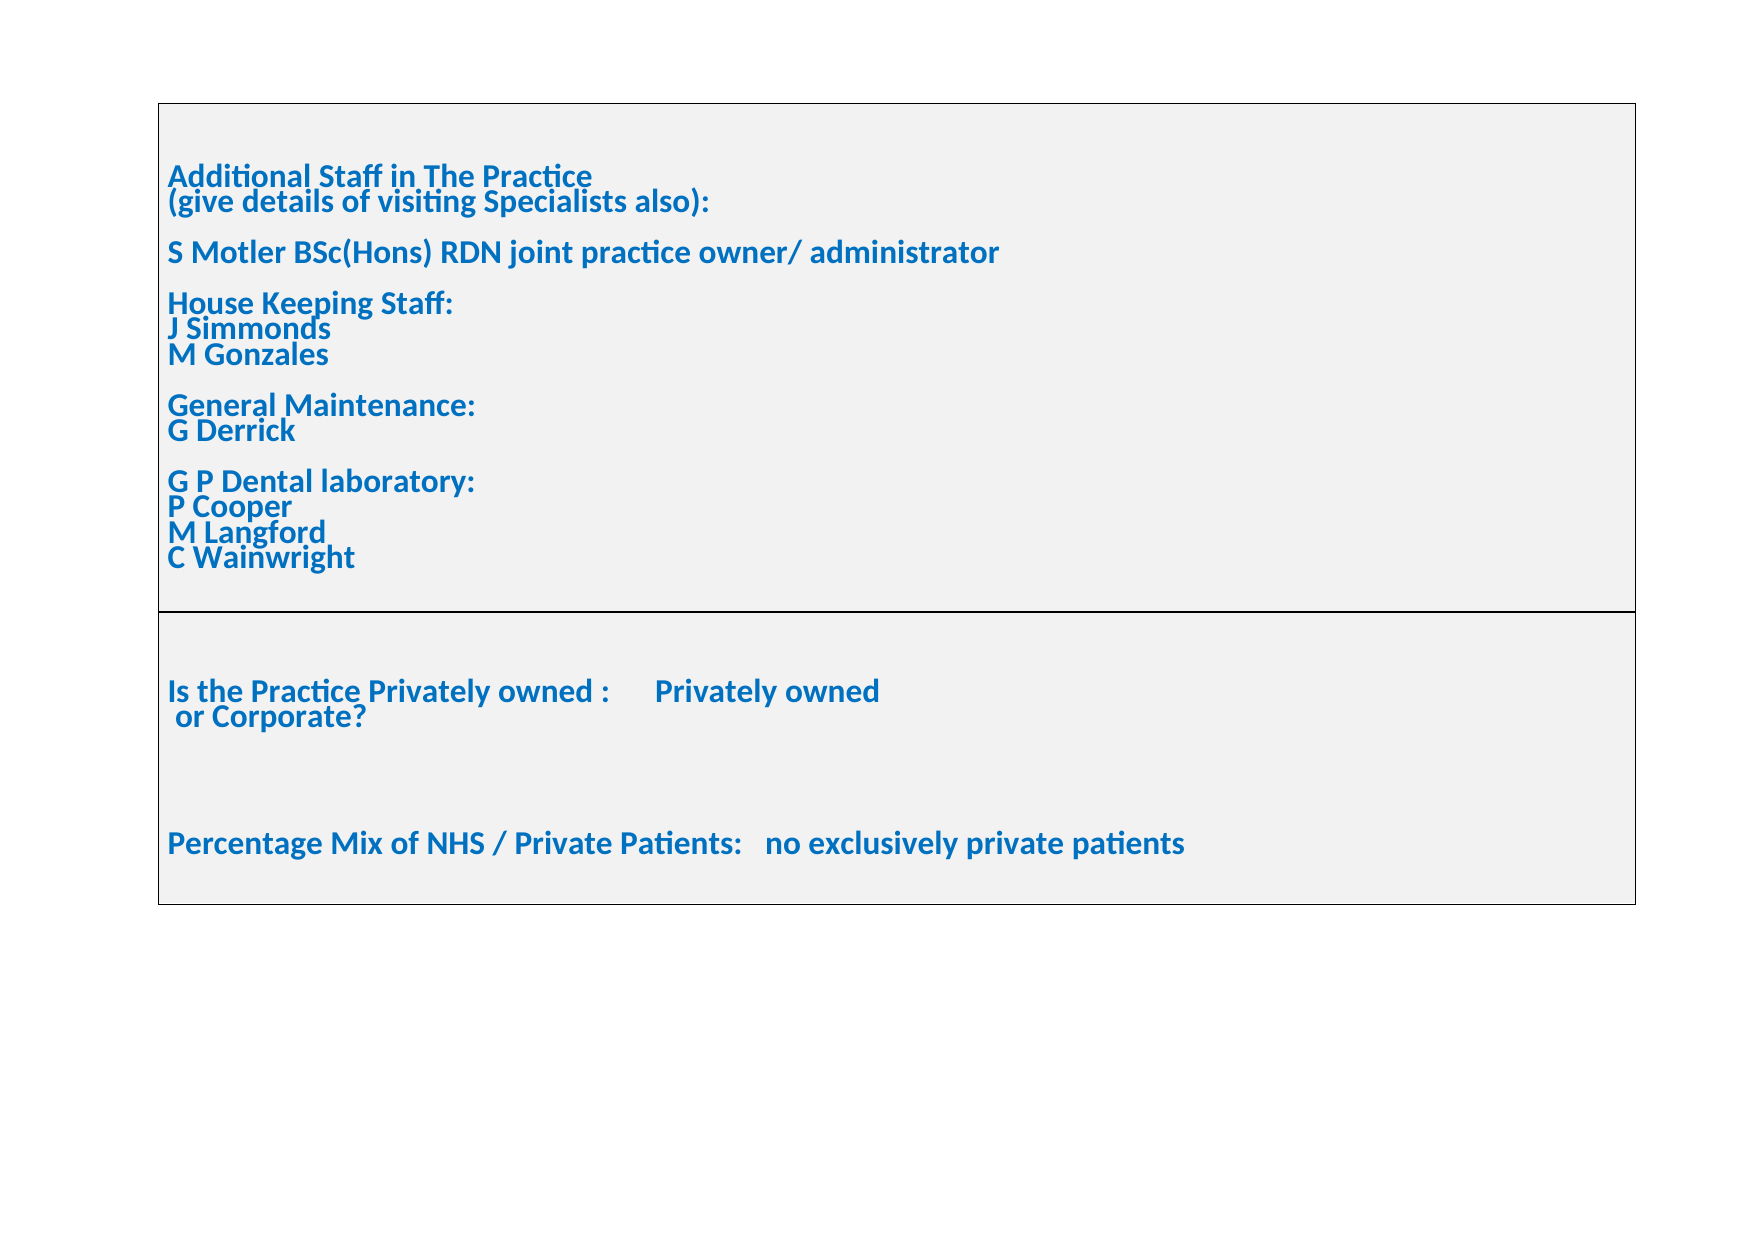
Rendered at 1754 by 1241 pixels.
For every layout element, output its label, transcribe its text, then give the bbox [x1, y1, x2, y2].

table_cell Is the Practice Privately owned : Privately owned or Corporate? Percentage Mix of NHS / Private Patients: no exclusively private patients [159, 613, 1635, 903]
table_cell Additional Staff in The Practice (give details of visiting Specialists also): S Motler BSc(Hons) RDN joint practice owner/ administrator House Keeping Staff: J Simmonds M Gonzales General Maintenance: G Derrick G P Dental laboratory: P Cooper M Langford C Wainwright [159, 104, 1635, 611]
